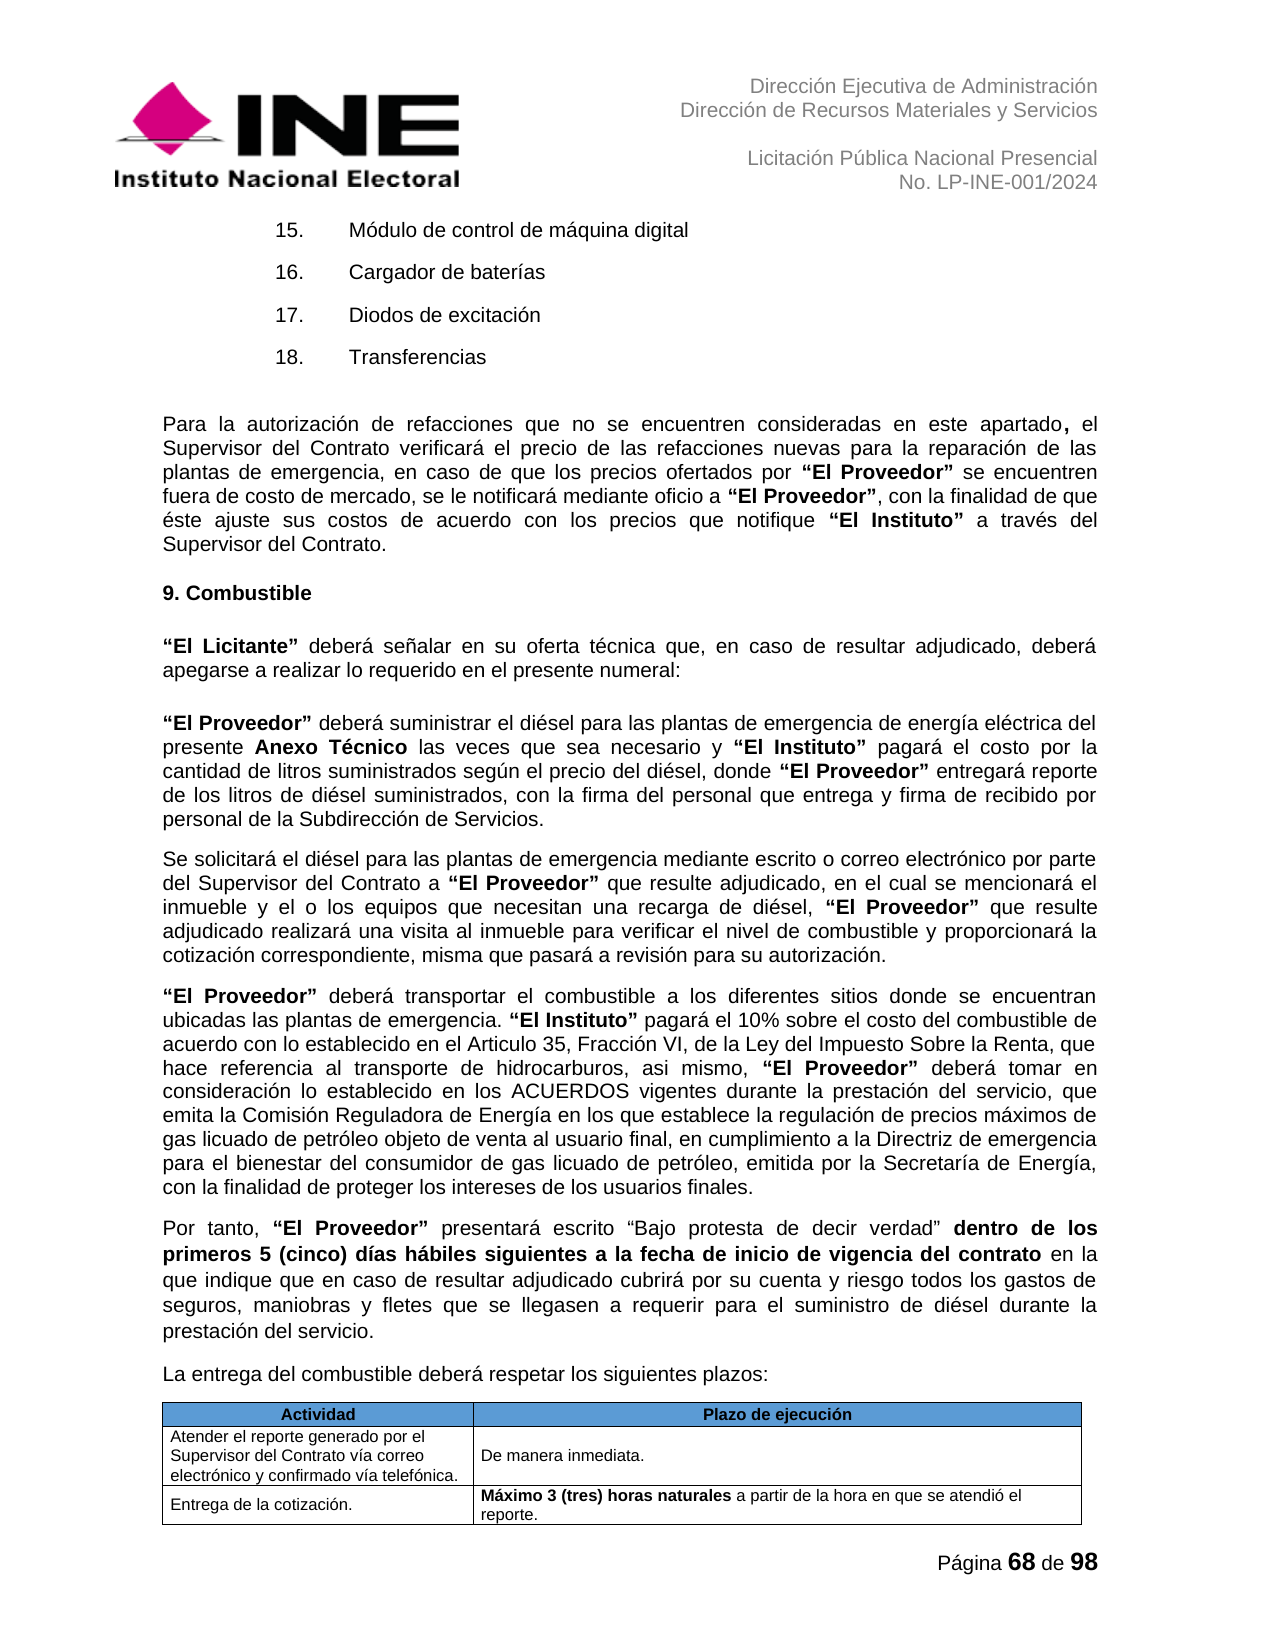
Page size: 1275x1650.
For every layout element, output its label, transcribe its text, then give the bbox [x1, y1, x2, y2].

text “El Licitante” deberá señalar en su oferta técnica que, en caso de resultar adjudicado, deberá apegarse a realizar lo requerido en el presente numeral: [162, 633, 1098, 681]
table_header Plazo de ejecución [474, 1403, 1081, 1426]
list Transferencias [275, 345, 1098, 369]
text Por tanto, “El Proveedor” presentará escrito “Bajo protesta de decir verdad” dentro de los primeros 5 (cinco) días hábiles siguientes a la fecha de inicio de vigencia del contrato en la que indique que en caso de resultar adjudicado cubrirá por su cuenta y riesgo todos los gastos de seguros, maniobras y fletes que se llegasen a requerir para el suministro de diésel durante la prestación del servicio. [162, 1216, 1098, 1343]
text “El Proveedor” deberá suministrar el diésel para las plantas de emergencia de energía eléctrica del presente Anexo Técnico las veces que sea necesario y “El Instituto” pagará el costo por la cantidad de litros suministrados según el precio del diésel, donde “El Proveedor” entregará reporte de los litros de diésel suministrados, con la firma del personal que entrega y firma de recibido por personal de la Subdirección de Servicios. [162, 711, 1098, 830]
table_cell Máximo 3 (tres) horas naturales a partir de la hora en que se atendió el reporte. [474, 1486, 1081, 1524]
list Diodos de excitación [275, 303, 1098, 327]
table_cell Atender el reporte generado por el Supervisor del Contrato vía correo electrónico y confirmado vía telefónica. [163, 1427, 473, 1484]
list Módulo de control de máquina digital [275, 218, 1098, 242]
text Se solicitará el diésel para las plantas de emergencia mediante escrito o correo electrónico por parte del Supervisor del Contrato a “El Proveedor” que resulte adjudicado, en el cual se mencionará el inmueble y el o los equipos que necesitan una recarga de diésel, “El Proveedor” que resulte adjudicado realizará una visita al inmueble para verificar el nivel de combustible y proporcionará la cotización correspondiente, misma que pasará a revisión para su autorización. [162, 847, 1098, 967]
text 9. Combustible [162, 580, 1098, 604]
table_header Actividad [163, 1403, 473, 1426]
table_cell De manera inmediata. [474, 1427, 1081, 1484]
text La entrega del combustible deberá respetar los siguientes plazos: [162, 1362, 1098, 1386]
picture [115, 82, 459, 187]
table_cell Entrega de la cotización. [163, 1486, 473, 1524]
text “El Proveedor” deberá transportar el combustible a los diferentes sitios donde se encuentran ubicadas las plantas de emergencia. “El Instituto” pagará el 10% sobre el costo del combustible de acuerdo con lo establecido en el Articulo 35, Fracción VI, de la Ley del Impuesto Sobre la Renta, que hace referencia al transporte de hidrocarburos, asi mismo, “El Proveedor” deberá tomar en consideración lo establecido en los ACUERDOS vigentes durante la prestación del servicio, que emita la Comisión Reguladora de Energía en los que establece la regulación de precios máximos de gas licuado de petróleo objeto de venta al usuario final, en cumplimiento a la Directriz de emergencia para el bienestar del consumidor de gas licuado de petróleo, emitida por la Secretaría de Energía, con la finalidad de proteger los intereses de los usuarios finales. [162, 983, 1098, 1199]
text Para la autorización de refacciones que no se encuentren consideradas en este apartado, el Supervisor del Contrato verificará el precio de las refacciones nuevas para la reparación de las plantas de emergencia, en caso de que los precios ofertados por “El Proveedor” se encuentren fuera de costo de mercado, se le notificará mediante oficio a “El Proveedor”, con la finalidad de que éste ajuste sus costos de acuerdo con los precios que notifique “El Instituto” a través del Supervisor del Contrato. [162, 412, 1098, 555]
list Cargador de baterías [275, 260, 1098, 284]
